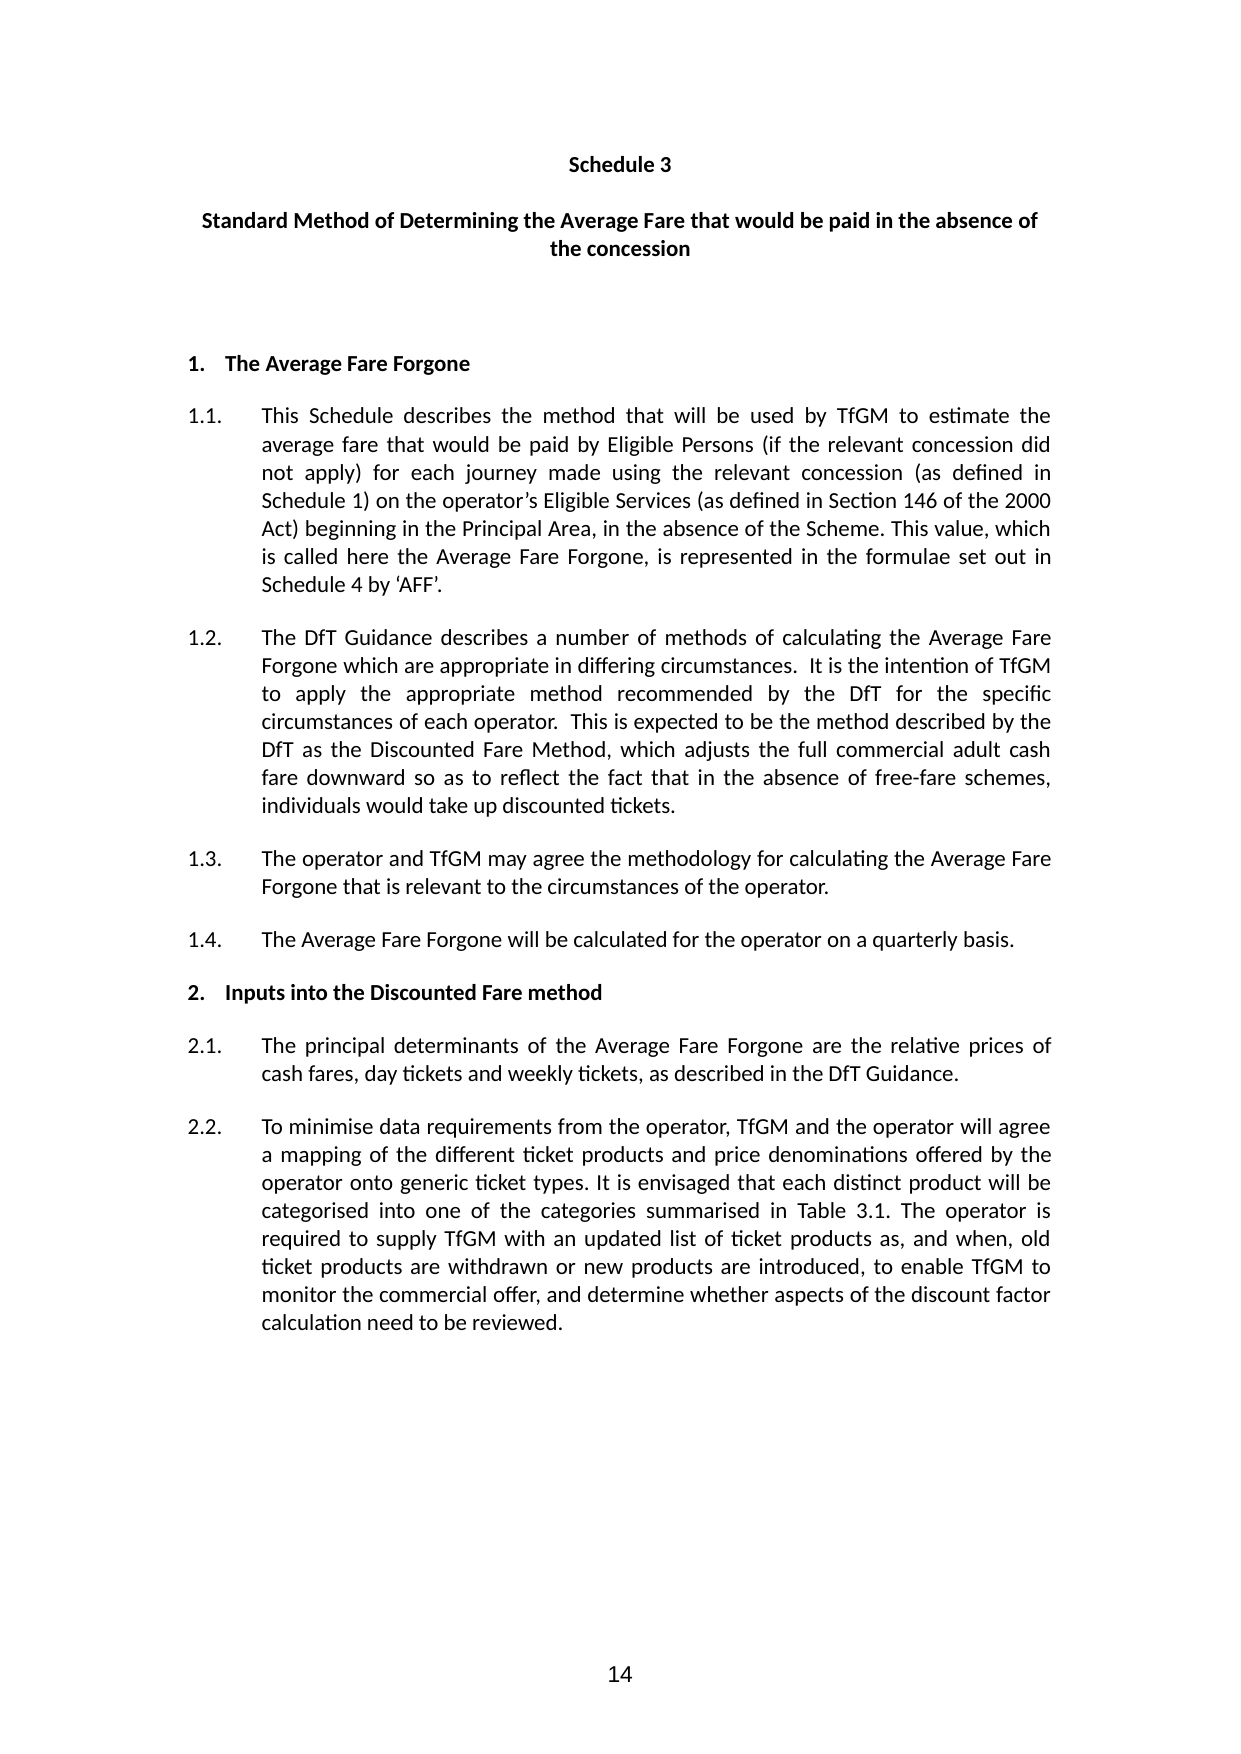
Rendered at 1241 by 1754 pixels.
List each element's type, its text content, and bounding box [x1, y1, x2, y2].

text Standard Method of Determining the Average Fare that would be paid in the absence of the concession [187, 206, 1053, 262]
subtitle The operator and TfGM may agree the methodology for calculating the Average Fare Forgone that is relevant to the circumstances of the operator. [187, 844, 1053, 900]
subtitle The principal determinants of the Average Fare Forgone are the relative prices of cash fares, day tickets and weekly tickets, as described in the DfT Guidance. [187, 1031, 1053, 1087]
subtitle To minimise data requirements from the operator, TfGM and the operator will agree a mapping of the different ticket products and price denominations offered by the operator onto generic ticket types. It is envisaged that each distinct product will be categorised into one of the categories summarised in Table 3.1. The operator is required to supply TfGM with an updated list of ticket products as, and when, old ticket products are withdrawn or new products are introduced, to enable TfGM to monitor the commercial offer, and determine whether aspects of the discount factor calculation need to be reviewed. [187, 1112, 1053, 1336]
subtitle This Schedule describes the method that will be used by TfGM to estimate the average fare that would be paid by Eligible Persons (if the relevant concession did not apply) for each journey made using the relevant concession (as defined in Schedule 1) on the operator’s Eligible Services (as defined in Section 146 of the 2000 Act) beginning in the Principal Area, in the absence of the Scheme. This value, which is called here the Average Fare Forgone, is represented in the formulae set out in Schedule 4 by ‘AFF’. [187, 402, 1053, 598]
text Schedule 3 [187, 150, 1053, 178]
subtitle The DfT Guidance describes a number of methods of calculating the Average Fare Forgone which are appropriate in differing circumstances. It is the intention of TfGM to apply the appropriate method recommended by the DfT for the specific circumstances of each operator. This is expected to be the method described by the DfT as the Discounted Fare Method, which adjusts the full commercial adult cash fare downward so as to reflect the fact that in the absence of free-fare schemes, individuals would take up discounted tickets. [187, 623, 1053, 819]
subtitle The Average Fare Forgone [187, 349, 1053, 377]
subtitle Inputs into the Discounted Fare method [187, 978, 1053, 1006]
subtitle The Average Fare Forgone will be calculated for the operator on a quarterly basis. [187, 925, 1053, 953]
